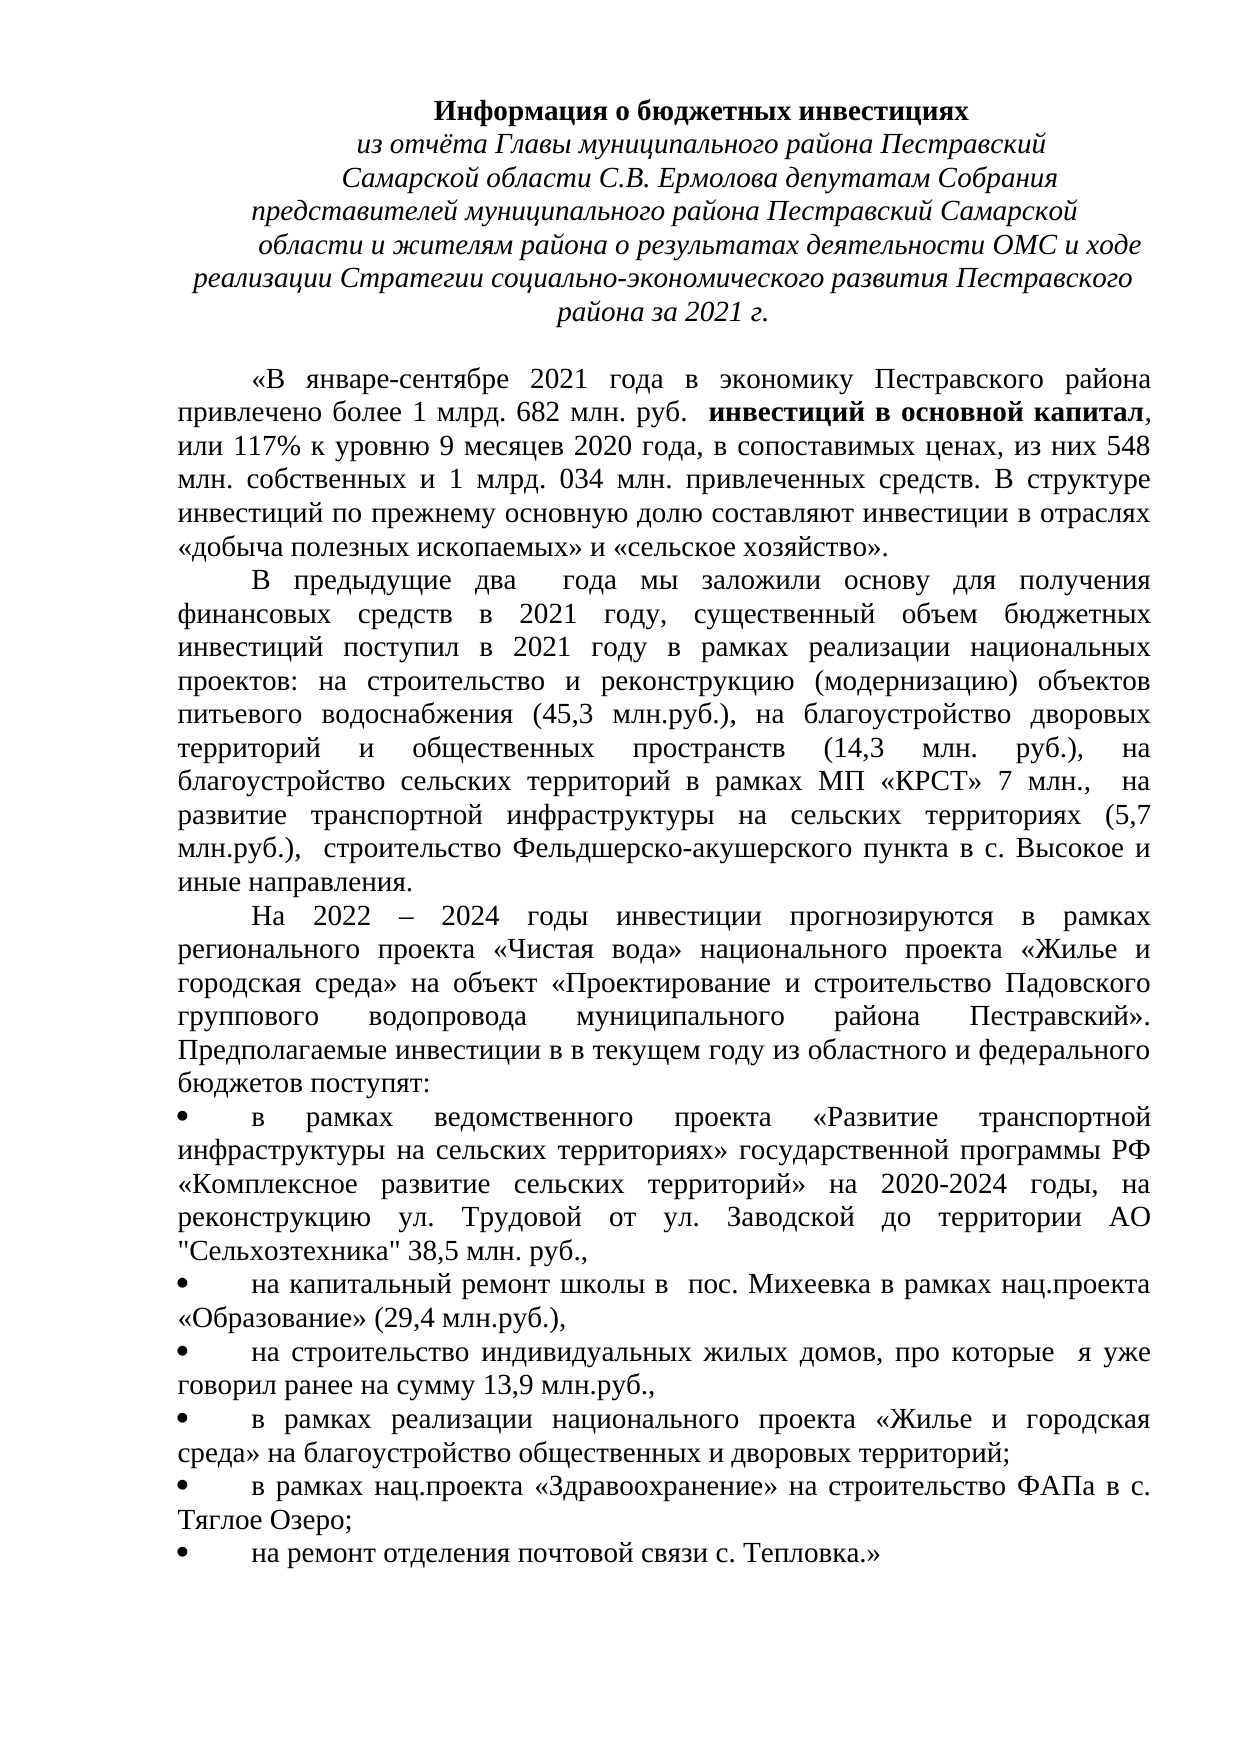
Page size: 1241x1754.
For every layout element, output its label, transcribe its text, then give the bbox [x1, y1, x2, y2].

list в рамках нац.проекта «Здравоохранение» на строительство ФАПа в с. Тяглое Озеро; [177, 1468, 1152, 1535]
list на строительство индивидуальных жилых домов, про которые я уже говорил ранее на сумму 13,9 млн.руб., [177, 1334, 1152, 1401]
list в рамках ведомственного проекта «Развитие транспортной инфраструктуры на сельских территориях» государственной программы РФ «Комплексное развитие сельских территорий» на 2020-2024 годы, на реконструкцию ул. Трудовой от ул. Заводской до территории АО "Сельхозтехника" 38,5 млн. руб., [177, 1099, 1152, 1267]
list на капитальный ремонт школы в пос. Михеевка в рамках нац.проекта «Образование» (29,4 млн.руб.), [177, 1267, 1152, 1334]
text На 2022 – 2024 годы инвестиции прогнозируются в рамках регионального проекта «Чистая вода» национального проекта «Жилье и городская среда» на объект «Проектирование и строительство Падовского группового водопровода муниципального района Пестравский». Предполагаемые инвестиции в в текущем году из областного и федерального бюджетов поступят: [177, 898, 1152, 1099]
list на ремонт отделения почтовой связи с. Тепловка.» [177, 1535, 1152, 1569]
text из отчёта Главы муниципального района Пестравский [177, 126, 1152, 160]
text области и жителям района о результатах деятельности ОМС и ходе реализации Стратегии социально-экономического развития Пестравского района за 2021 г. [177, 227, 1152, 327]
text Информация о бюджетных инвестициях [177, 93, 1152, 126]
text «В январе-сентябре 2021 года в экономику Пестравского района привлечено более 1 млрд. 682 млн. руб. инвестиций в основной капитал, или 117% к уровню 9 месяцев 2020 года, в сопоставимых ценах, из них 548 млн. собственных и 1 млрд. 034 млн. привлеченных средств. В структуре инвестиций по прежнему основную долю составляют инвестиции в отраслях «добыча полезных ископаемых» и «сельское хозяйство». [177, 361, 1152, 562]
text В предыдущие два года мы заложили основу для получения финансовых средств в 2021 году, существенный объем бюджетных инвестиций поступил в 2021 году в рамках реализации национальных проектов: на строительство и реконструкцию (модернизацию) объектов питьевого водоснабжения (45,3 млн.руб.), на благоустройство дворовых территорий и общественных пространств (14,3 млн. руб.), на благоустройство сельских территорий в рамках МП «КРСТ» 7 млн., на развитие транспортной инфраструктуры на сельских территориях (5,7 млн.руб.), строительство Фельдшерско-акушерского пункта в с. Высокое и иные направления. [177, 562, 1152, 898]
text Самарской области С.В. Ермолова депутатам Собрания представителей муниципального района Пестравский Самарской [177, 160, 1152, 227]
list в рамках реализации национального проекта «Жилье и городская среда» на благоустройство общественных и дворовых территорий; [177, 1401, 1152, 1468]
